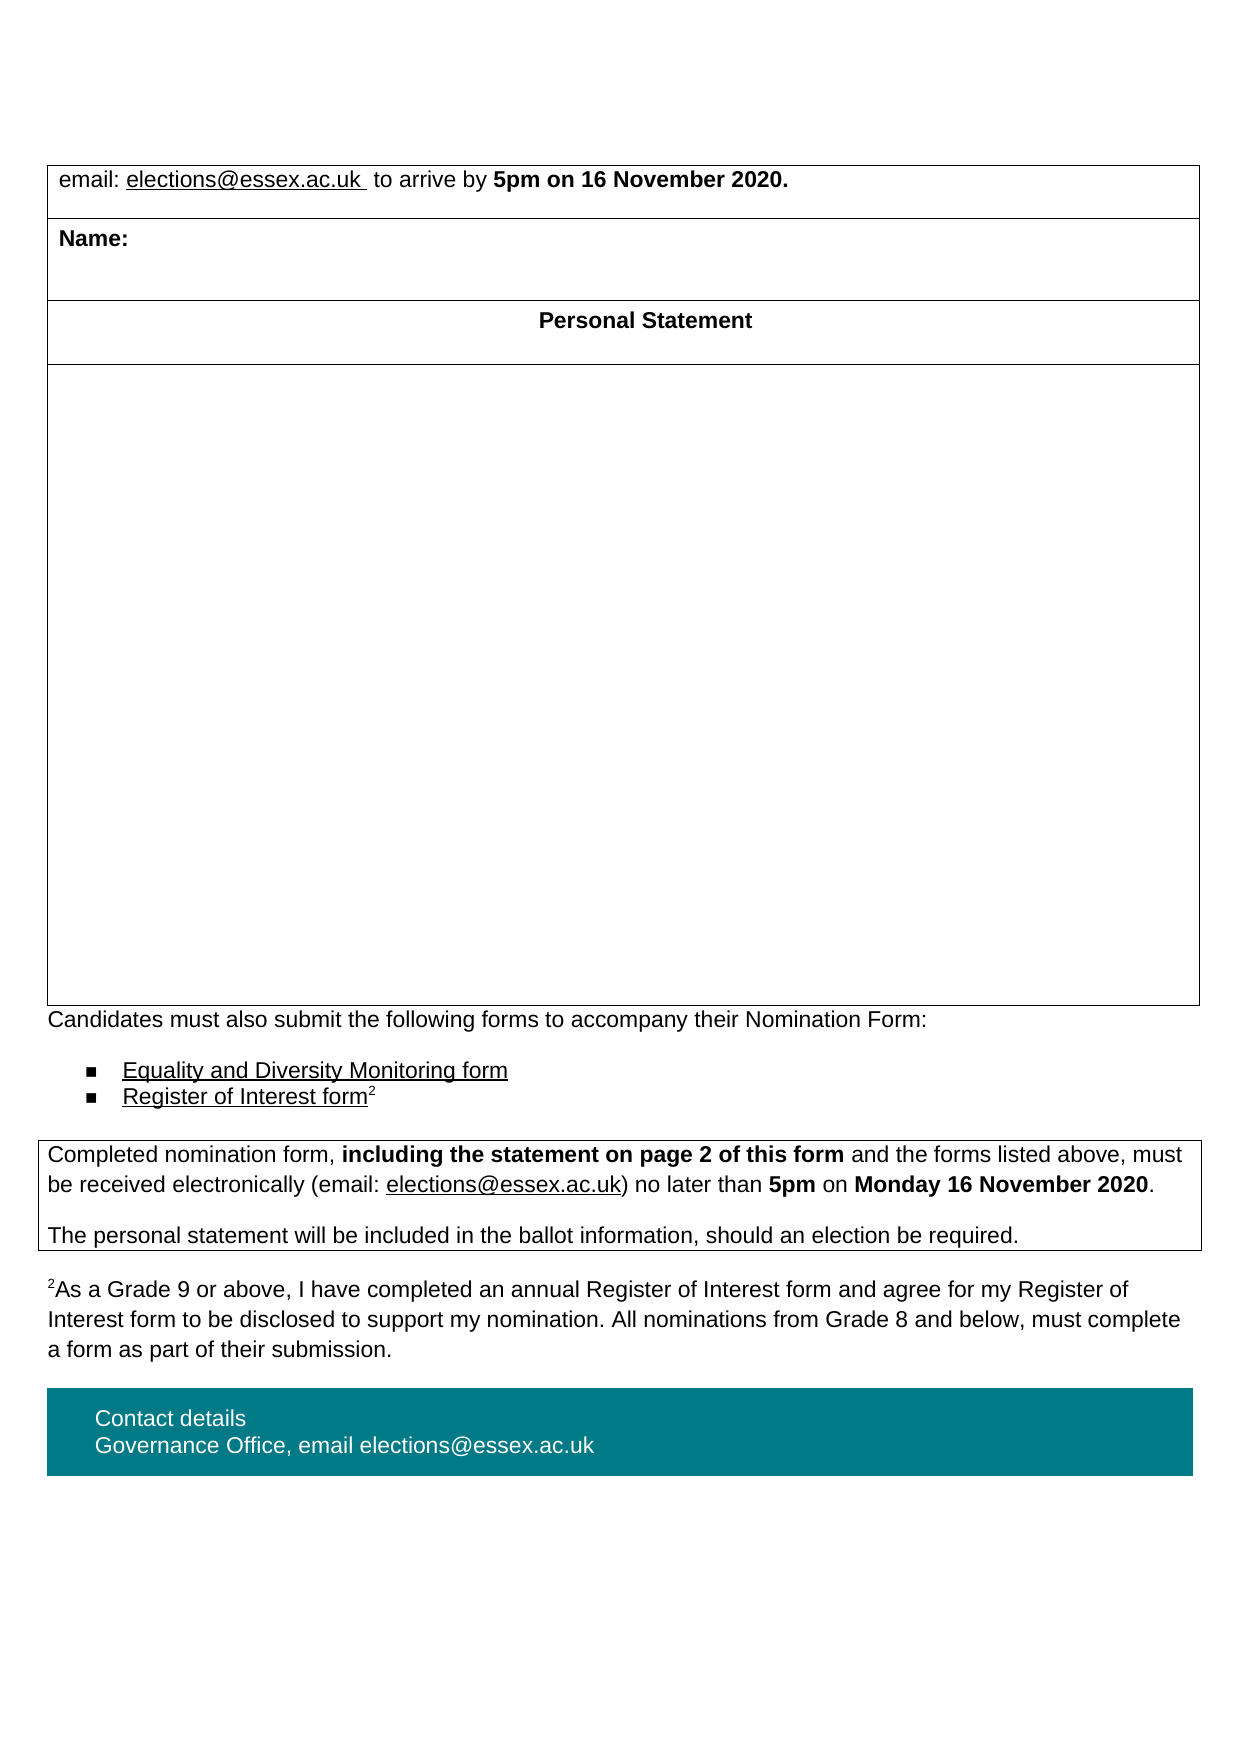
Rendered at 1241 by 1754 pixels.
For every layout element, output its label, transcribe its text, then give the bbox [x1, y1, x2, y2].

text Completed nomination form, including the statement on page 2 of this form and the forms listed above, must be received electronically (email: elections@essex.ac.uk) no later than 5pm on Monday 16 November 2020. [39, 1141, 1201, 1197]
list Register of Interest form2 [85, 1083, 1193, 1109]
table_cell Name: [48, 219, 1199, 299]
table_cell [48, 166, 1199, 217]
table_header Contact details Governance Office, email elections@essex.ac.uk [47, 1388, 1193, 1476]
text Candidates must also submit the following forms to accompany their Nomination Form: [47, 1006, 1193, 1032]
list Equality and Diversity Monitoring form [85, 1057, 1193, 1083]
table_cell Personal Statement [48, 301, 1199, 364]
text The personal statement will be included in the ballot information, should an election be required. [39, 1221, 1201, 1250]
text 2As a Grade 9 or above, I have completed an annual Register of Interest form and agree for my Register of Interest form to be disclosed to support my nomination. All nominations from Grade 8 and below, must complete a form as part of their submission. [47, 1276, 1193, 1363]
table_cell [48, 365, 1199, 1004]
